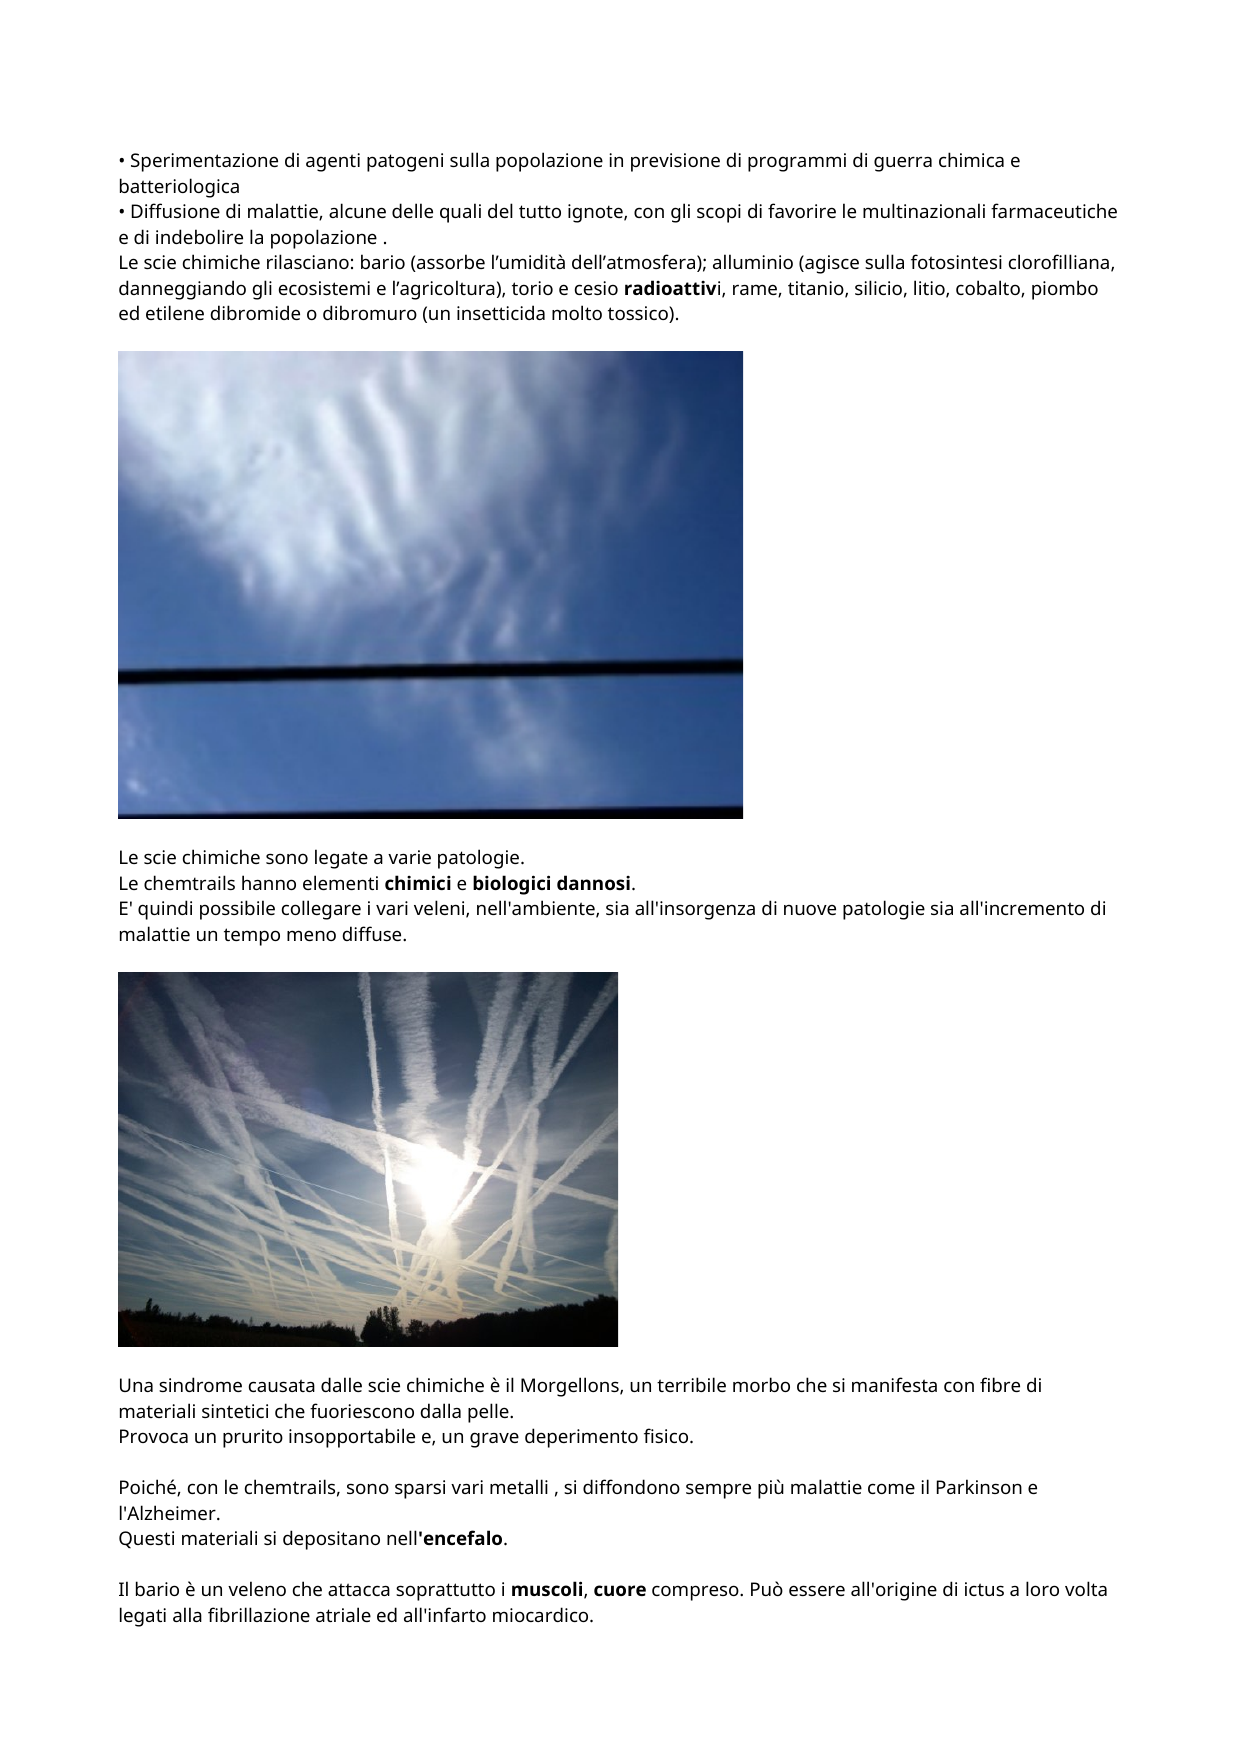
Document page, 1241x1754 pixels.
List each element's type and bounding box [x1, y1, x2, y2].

picture [118, 351, 744, 819]
text [118, 148, 1122, 1628]
picture [118, 972, 619, 1347]
